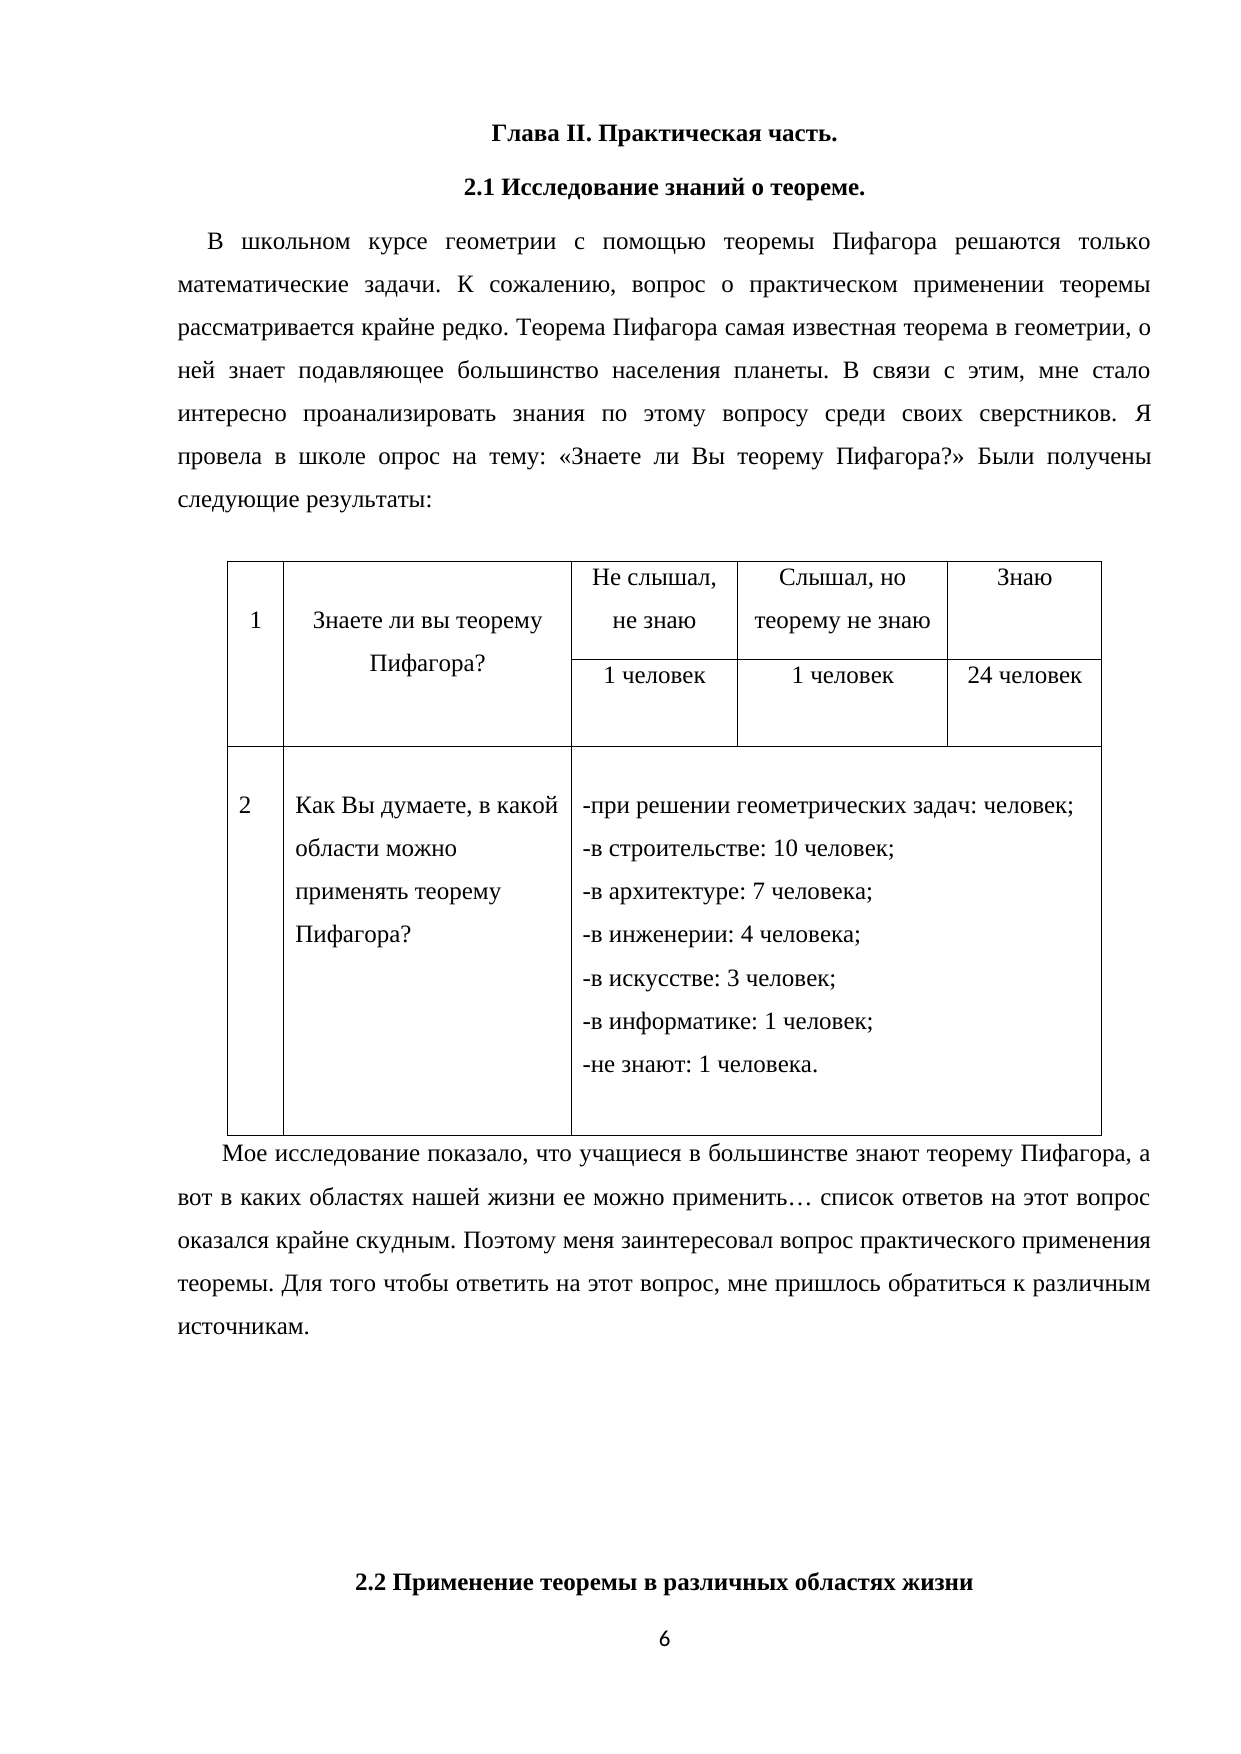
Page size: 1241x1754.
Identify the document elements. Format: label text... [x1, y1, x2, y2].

table_cell Как Вы думаете, в какой области можно применять теорему Пифагора? [284, 747, 571, 1135]
table_cell 24 человек [948, 660, 1101, 746]
text Мое исследование показало, что учащиеся в большинстве знают теорему Пифагора, а вот в каких областях нашей жизни ее можно применить… список ответов на этот вопрос оказался крайне скудным. Поэтому меня заинтересовал вопрос практического применения теоремы. Для того чтобы ответить на этот вопрос, мне пришлось обратиться к различным источникам. [177, 612, 1152, 1340]
table_header Знаете ли вы теорему Пифагора? [284, 562, 571, 746]
table_header Знаю [948, 562, 1101, 659]
text 2.1 Исследование знаний о теореме. [177, 172, 1152, 201]
text Глава II. Практическая часть. [177, 118, 1152, 147]
table_cell 2 [228, 747, 283, 1135]
table_header 1 [228, 562, 283, 746]
table_cell 1 человек [738, 660, 947, 746]
table_cell -при решении геометрических задач: человек; -в строительстве: 10 человек; -в архитектуре: 7 человека; -в инженерии: 4 человека; -в искусстве: 3 человек; -в информатике: 1 человек; -не знают: 1 человека. [572, 747, 1101, 1135]
text В школьном курсе геометрии с помощью теоремы Пифагора решаются только математические задачи. К сожалению, вопрос о практическом применении теоремы рассматривается крайне редко. Теорема Пифагора самая известная теорема в геометрии, о ней знает подавляющее большинство населения планеты. В связи с этим, мне стало интересно проанализировать знания по этому вопросу среди своих сверстников. Я провела в школе опрос на тему: «Знаете ли Вы теорему Пифагора?» Были получены следующие результаты: [177, 226, 1152, 513]
table_cell 1 человек [572, 660, 737, 746]
table_header Не слышал, не знаю [572, 562, 737, 659]
table_header Слышал, но теорему не знаю [738, 562, 947, 659]
text 2.2 Применение теоремы в различных областях жизни [177, 1567, 1152, 1596]
